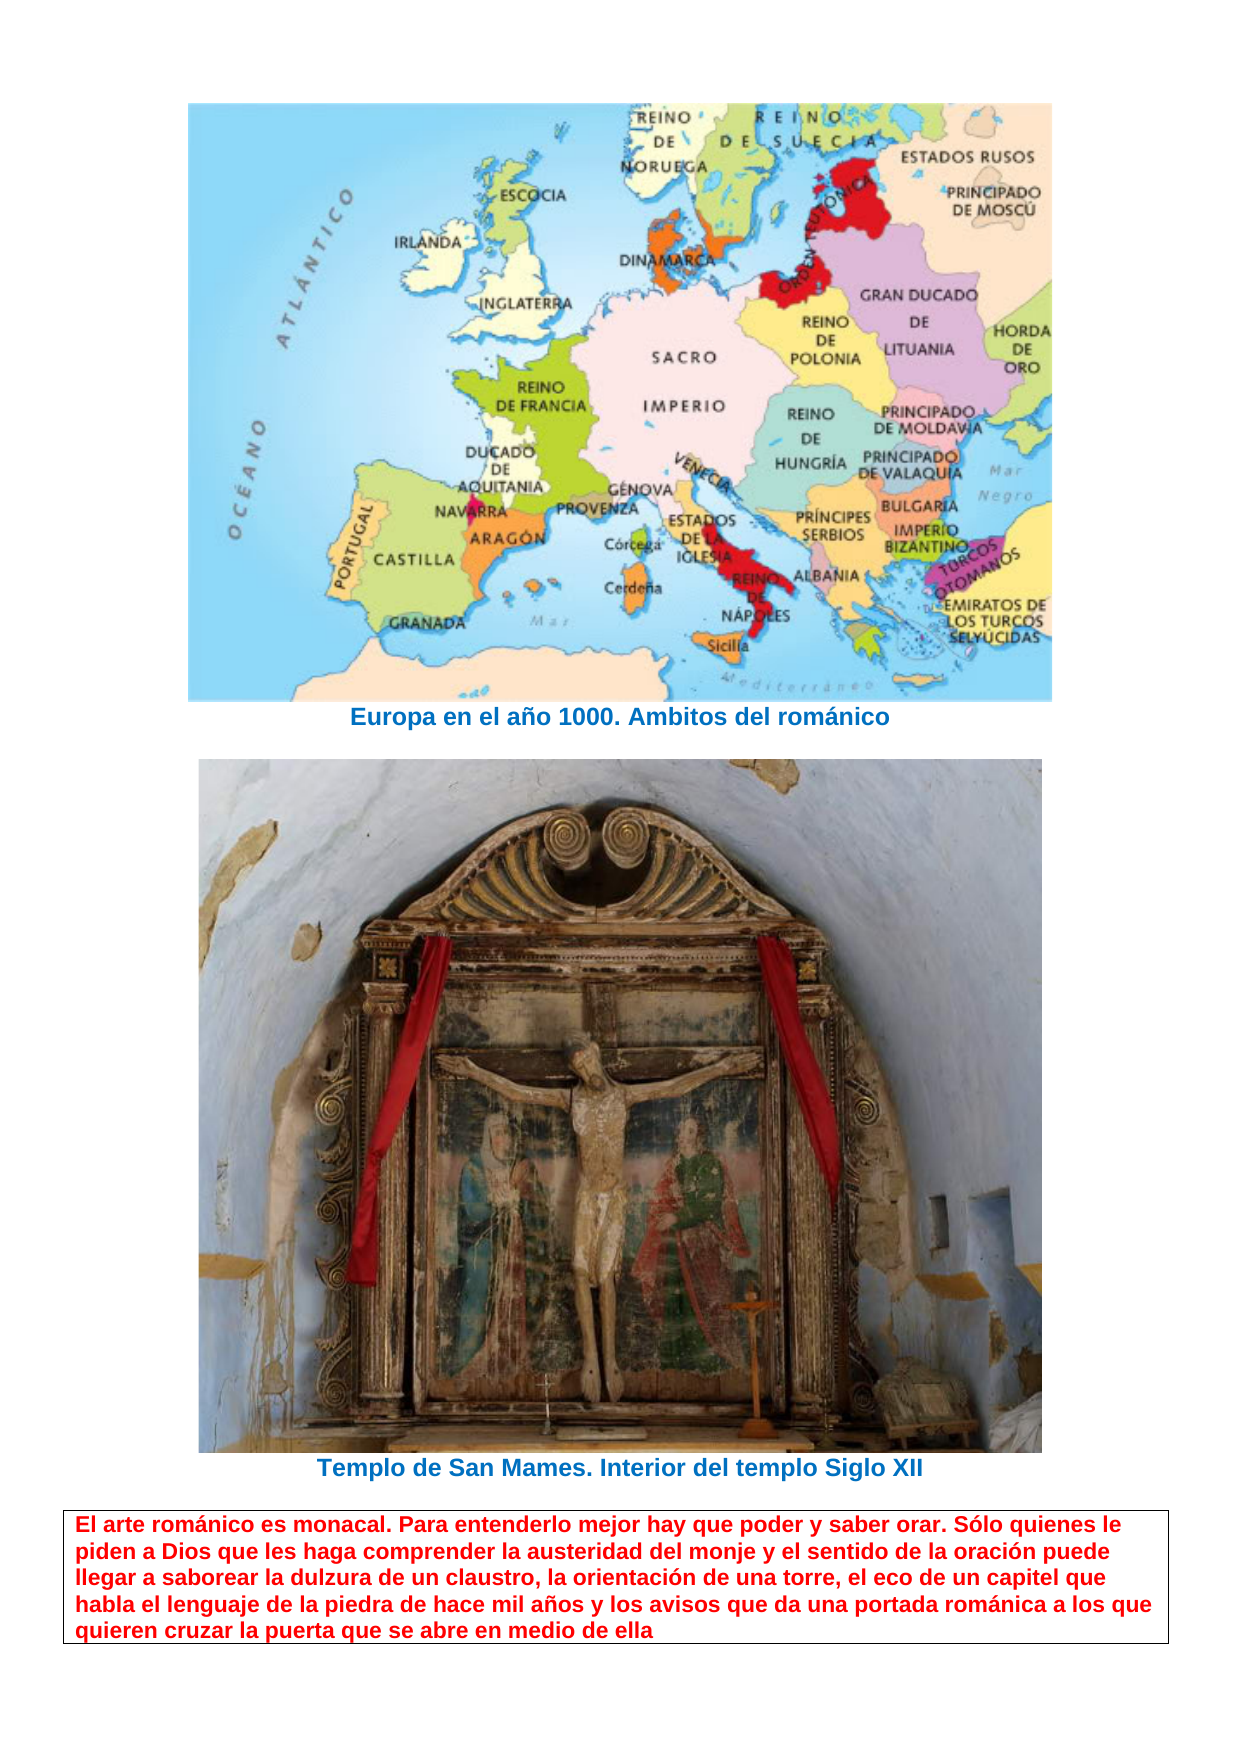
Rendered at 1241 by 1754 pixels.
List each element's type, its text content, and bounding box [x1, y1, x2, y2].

table_header El arte románico es monacal. Para entenderlo mejor hay que poder y saber orar. Sólo quienes le piden a Dios que les haga comprender la austeridad del monje y el sentido de la oración puede llegar a saborear la dulzura de un claustro, la orientación de una torre, el eco de un capitel que habla el lenguaje de la piedra de hace mil años y los avisos que da una portada románica a los que quieren cruzar la puerta que se abre en medio de ella [64, 1511, 1168, 1643]
text Europa en el año 1000. Ambitos del románico [75, 702, 1165, 730]
text Templo de San Mames. Interior del templo Siglo XII [75, 1453, 1165, 1482]
picture [188, 103, 1053, 702]
picture [198, 759, 1042, 1453]
